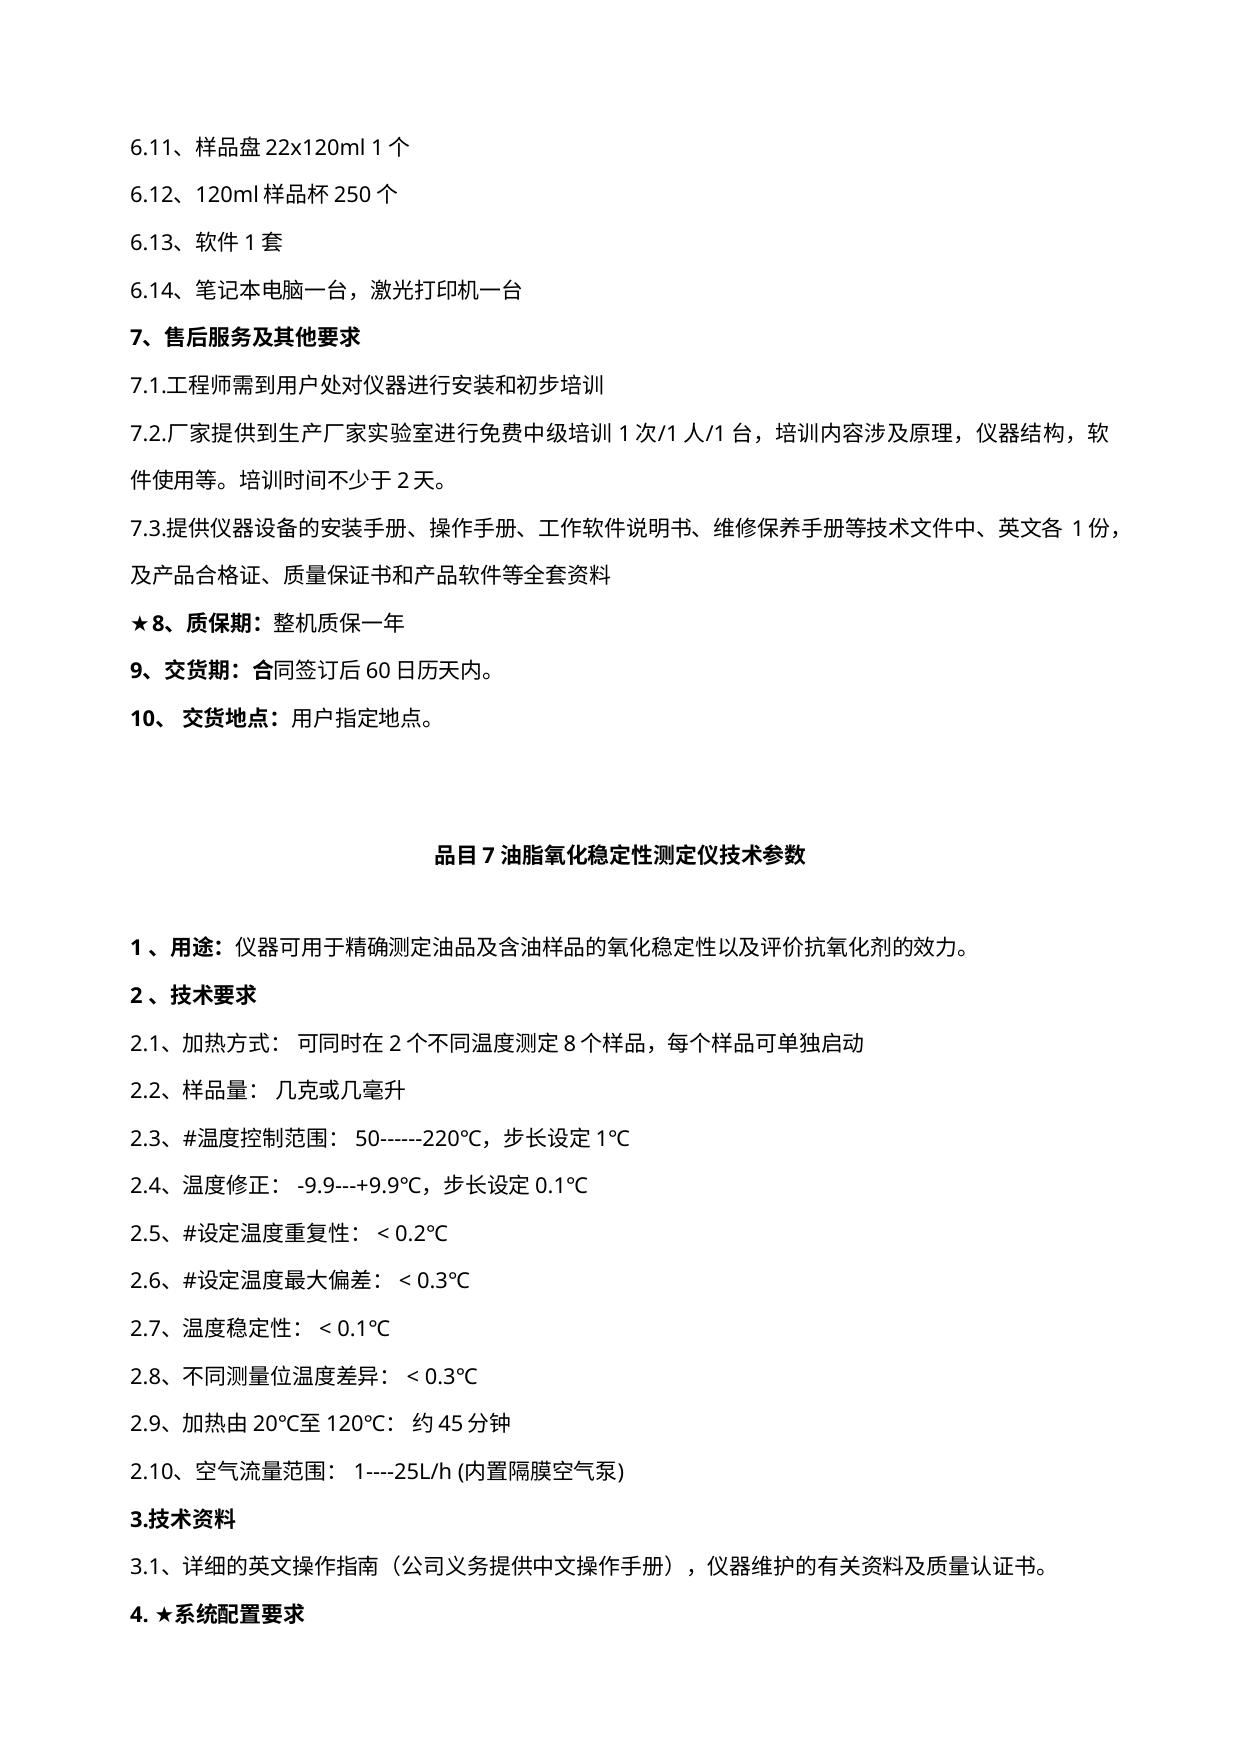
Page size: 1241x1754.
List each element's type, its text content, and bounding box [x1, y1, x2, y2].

text 2.5、#设定温度重复性： < 0.2℃ [130, 1216, 1110, 1248]
text 2.8、不同测量位温度差异： < 0.3℃ [130, 1359, 1110, 1391]
text 2.9、加热由20℃至120℃： 约45分钟 [130, 1406, 1110, 1438]
text 2.10、空气流量范围： 1----25L/h (内置隔膜空气泵) [130, 1454, 1110, 1486]
text 2.7、温度稳定性： < 0.1℃ [130, 1311, 1110, 1343]
text 2.2、样品量： 几克或几毫升 [130, 1073, 1110, 1105]
text 6.11、样品盘22x120ml 1个 [130, 130, 1110, 162]
text 4. ★系统配置要求 [130, 1597, 1110, 1628]
text 2.6、#设定温度最大偏差： < 0.3℃ [130, 1263, 1110, 1295]
text 2 、技术要求 [130, 978, 1110, 1010]
text 2.4、温度修正： -9.9---+9.9℃，步长设定0.1℃ [130, 1168, 1110, 1200]
text 2.1、加热方式： 可同时在2个不同温度测定8个样品，每个样品可单独启动 [130, 1026, 1110, 1057]
text 9、交货期：合同签订后60日历天内。 [130, 653, 1110, 685]
text 7.3.提供仪器设备的安装手册、操作手册、工作软件说明书、维修保养手册等技术文件中、英文各1份，及产品合格证、质量保证书和产品软件等全套资料 [130, 511, 1110, 590]
text 2.3、#温度控制范围： 50------220℃，步长设定1℃ [130, 1121, 1110, 1152]
text 7.1.工程师需到用户处对仪器进行安装和初步培训 [130, 368, 1110, 400]
text 6.13、软件 1套 [130, 225, 1110, 257]
text ★8、质保期：整机质保一年 [130, 606, 1110, 638]
text 7.2.厂家提供到生产厂家实验室进行免费中级培训1次/1人/1台，培训内容涉及原理，仪器结构，软件使用等。培训时间不少于2天。 [130, 416, 1110, 495]
text 6.14、笔记本电脑一台，激光打印机一台 [130, 273, 1110, 304]
text 7、售后服务及其他要求 [130, 320, 1110, 352]
text 1 、用途：仪器可用于精确测定油品及含油样品的氧化稳定性以及评价抗氧化剂的效力。 [130, 930, 1110, 962]
text 6.12、120ml样品杯 250个 [130, 177, 1110, 209]
text 10、 交货地点：用户指定地点。 [130, 701, 1110, 733]
text 3.1、详细的英文操作指南（公司义务提供中文操作手册），仪器维护的有关资料及质量认证书。 [130, 1549, 1110, 1581]
text 3.技术资料 [130, 1502, 1110, 1533]
text 品目7 油脂氧化稳定性测定仪技术参数 [130, 838, 1110, 870]
